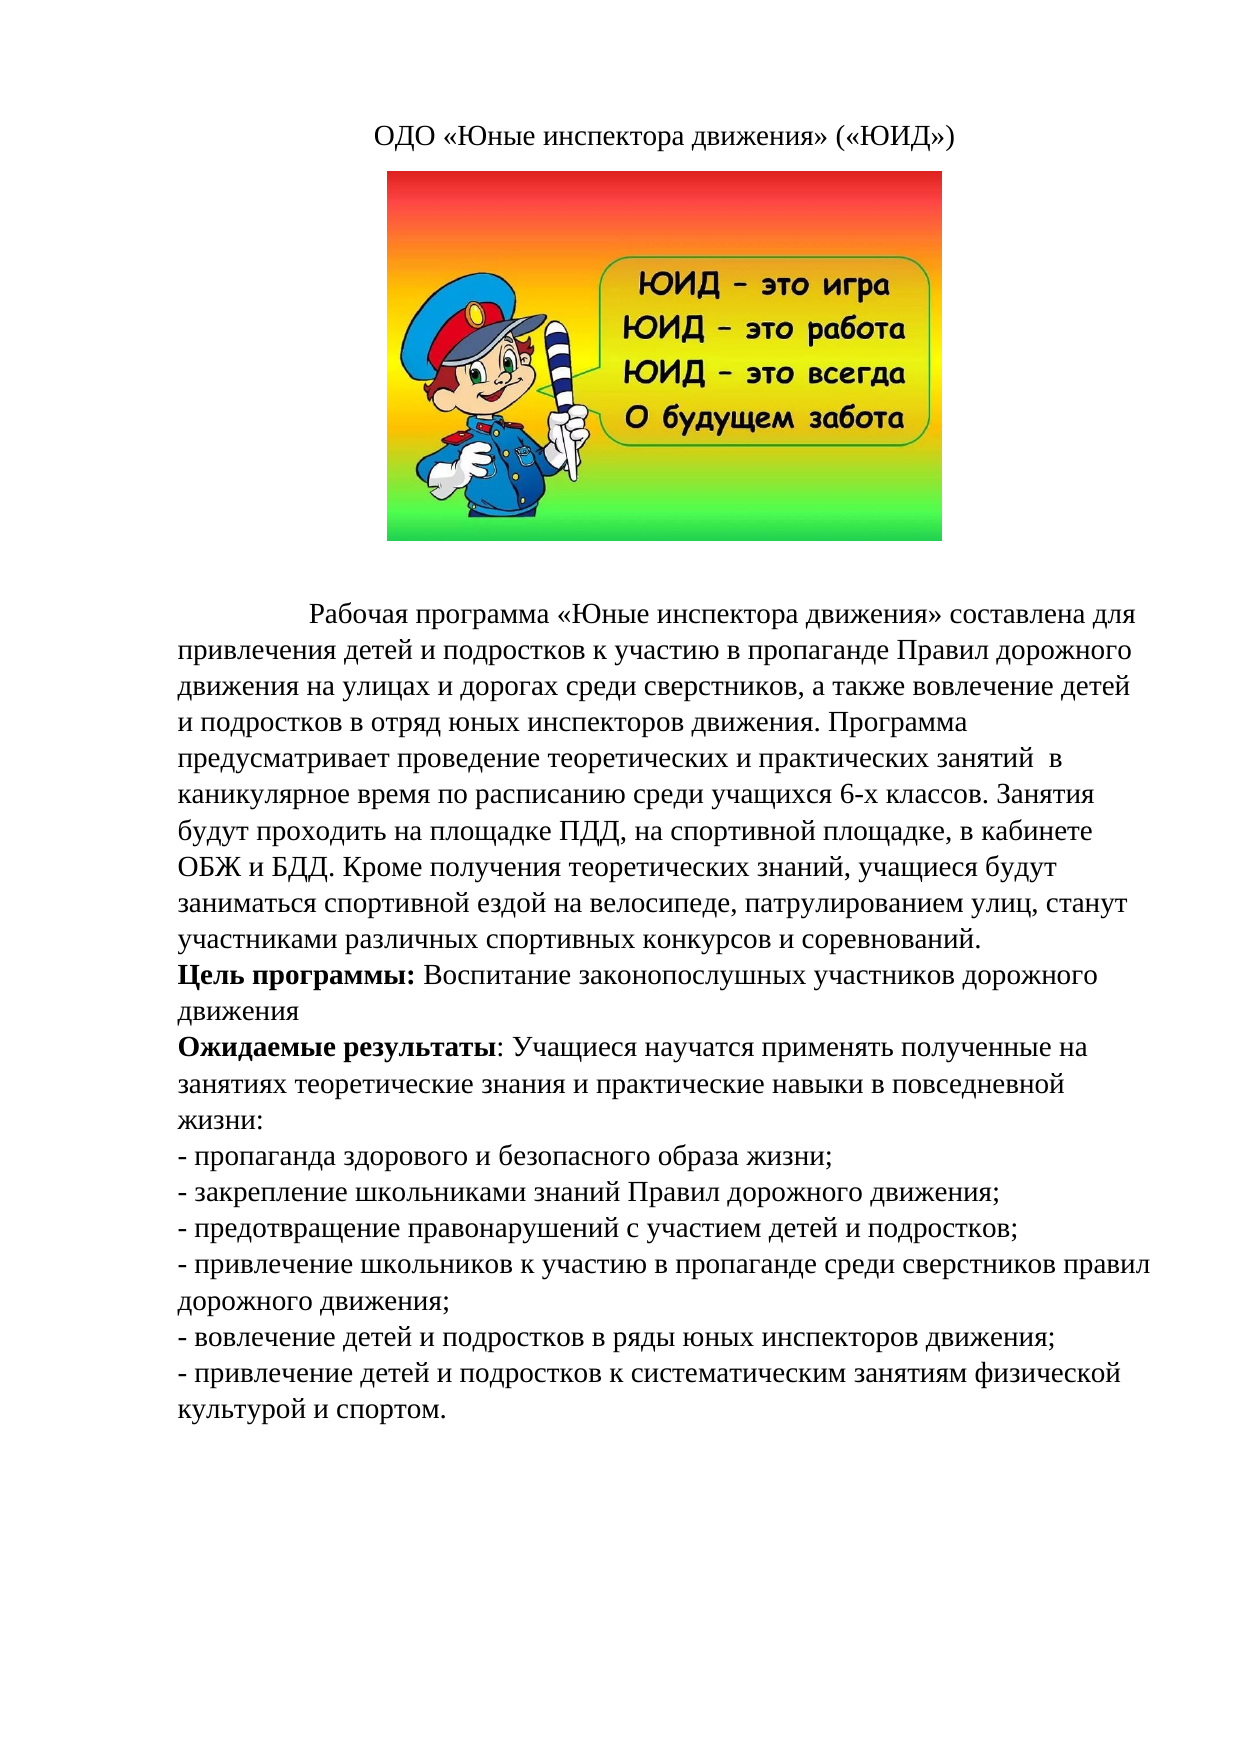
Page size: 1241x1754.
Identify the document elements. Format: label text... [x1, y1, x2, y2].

text - вовлечение детей и подростков в ряды юных инспекторов движения; [177, 1319, 1152, 1352]
text дорожного движения; [177, 1283, 1152, 1316]
text ОДО «Юные инспектора движения» («ЮИД») [177, 118, 1152, 152]
text Цель программы: Воспитание законопослушных участников дорожного движения [177, 957, 1152, 1027]
text - пропаганда здорового и безопасного образа жизни; [177, 1138, 1152, 1172]
text Рабочая программа «Юные инспектора движения» составлена для привлечения детей и подростков к участию в пропаганде Правил дорожного движения на улицах и дорогах среди сверстников, а также вовлечение детей и подростков в отряд юных инспекторов движения. Программа предусматривает проведение теоретических и практических занятий в каникулярное время по расписанию среди учащихся 6-х классов. Занятия будут проходить на площадке ПДД, на спортивной площадке, в кабинете ОБЖ и БДД. Кроме получения теоретических знаний, учащиеся будут заниматься спортивной ездой на велосипеде, патрулированием улиц, станут участниками различных спортивных конкурсов и соревнований. [177, 596, 1152, 955]
picture [387, 171, 942, 541]
text - привлечение детей и подростков к систематическим занятиям физической культурой и спортом. [177, 1355, 1152, 1424]
text - закрепление школьниками знаний Правил дорожного движения; [177, 1174, 1152, 1208]
text - привлечение школьников к участию в пропаганде среди сверстников правил [177, 1246, 1152, 1280]
text - предотвращение правонарушений с участием детей и подростков; [177, 1210, 1152, 1244]
text Ожидаемые результаты: Учащиеся научатся применять полученные на занятиях теоретические знания и практические навыки в повседневной жизни: [177, 1029, 1152, 1135]
